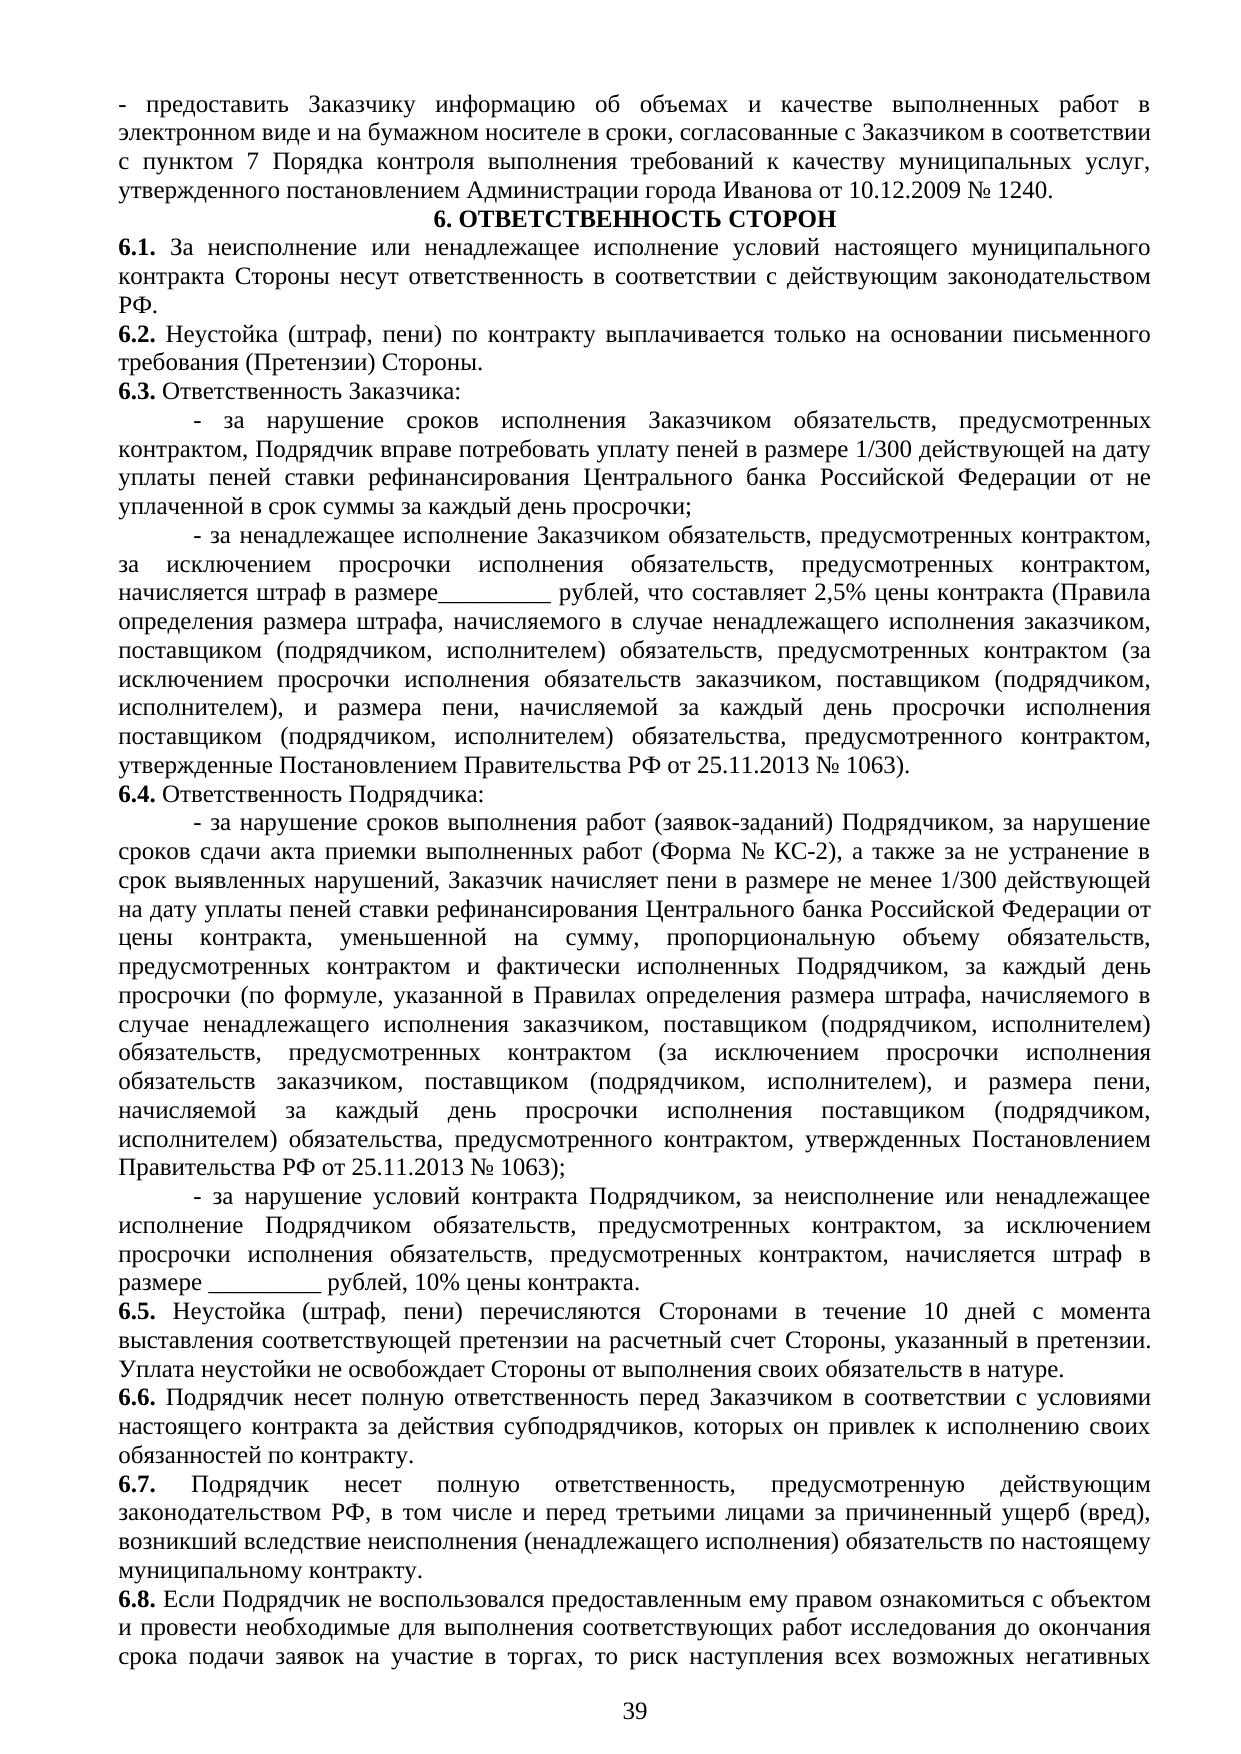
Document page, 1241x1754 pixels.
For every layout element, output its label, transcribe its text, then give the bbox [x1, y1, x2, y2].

text - за нарушение сроков исполнения Заказчиком обязательств, предусмотренных контрактом, Подрядчик вправе потребовать уплату пеней в размере 1/300 действующей на дату уплаты пеней ставки рефинансирования Центрального банка Российской Федерации от не уплаченной в срок суммы за каждый день просрочки; [118, 405, 1152, 520]
text 6.5. Неустойка (штраф, пени) перечисляются Сторонами в течение 10 дней с момента выставления соответствующей претензии на расчетный счет Стороны, указанный в претензии. Уплата неустойки не освобождает Стороны от выполнения своих обязательств в натуре. [118, 1296, 1152, 1382]
text 6. ОТВЕТСТВЕННОСТЬ СТОРОН [118, 204, 1152, 232]
text 6.6. Подрядчик несет полную ответственность перед Заказчиком в соответствии с условиями настоящего контракта за действия субподрядчиков, которых он привлек к исполнению своих обязанностей по контракту. [118, 1382, 1152, 1469]
text 6.1. За неисполнение или ненадлежащее исполнение условий настоящего муниципального контракта Стороны несут ответственность в соответствии с действующим законодательством РФ. [118, 232, 1152, 319]
list - предоставить Заказчику информацию об объемах и качестве выполненных работ в электронном виде и на бумажном носителе в сроки, согласованные с Заказчиком в соответствии с пунктом 7 Порядка контроля выполнения требований к качеству муниципальных услуг, утвержденного постановлением Администрации города Иванова от 10.12.2009 № 1240. [118, 89, 1152, 204]
text 6.4. Ответственность Подрядчика: [118, 779, 1152, 807]
text 6.3. Ответственность Заказчика: [118, 376, 1152, 405]
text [118, 1584, 1152, 1670]
text - за нарушение условий контракта Подрядчиком, за неисполнение или ненадлежащее исполнение Подрядчиком обязательств, предусмотренных контрактом, за исключением просрочки исполнения обязательств, предусмотренных контрактом, начисляется штраф в размере _________ рублей, 10% цены контракта. [118, 1181, 1152, 1296]
text 6.2. Неустойка (штраф, пени) по контракту выплачивается только на основании письменного требования (Претензии) Стороны. [118, 319, 1152, 376]
text - за ненадлежащее исполнение Заказчиком обязательств, предусмотренных контрактом, за исключением просрочки исполнения обязательств, предусмотренных контрактом, начисляется штраф в размере_________ рублей, что составляет 2,5% цены контракта (Правила определения размера штрафа, начисляемого в случае ненадлежащего исполнения заказчиком, поставщиком (подрядчиком, исполнителем) обязательств, предусмотренных контрактом (за исключением просрочки исполнения обязательств заказчиком, поставщиком (подрядчиком, исполнителем), и размера пени, начисляемой за каждый день просрочки исполнения поставщиком (подрядчиком, исполнителем) обязательства, предусмотренного контрактом, утвержденные Постановлением Правительства РФ от 25.11.2013 № 1063). [118, 520, 1152, 779]
text - за нарушение сроков выполнения работ (заявок-заданий) Подрядчиком, за нарушение сроков сдачи акта приемки выполненных работ (Форма № КС-2), а также за не устранение в срок выявленных нарушений, Заказчик начисляет пени в размере не менее 1/300 действующей на дату уплаты пеней ставки рефинансирования Центрального банка Российской Федерации от цены контракта, уменьшенной на сумму, пропорциональную объему обязательств, предусмотренных контрактом и фактически исполненных Подрядчиком, за каждый день просрочки (по формуле, указанной в Правилах определения размера штрафа, начисляемого в случае ненадлежащего исполнения заказчиком, поставщиком (подрядчиком, исполнителем) обязательств, предусмотренных контрактом (за исключением просрочки исполнения обязательств заказчиком, поставщиком (подрядчиком, исполнителем), и размера пени, начисляемой за каждый день просрочки исполнения поставщиком (подрядчиком, исполнителем) обязательства, предусмотренного контрактом, утвержденных Постановлением Правительства РФ от 25.11.2013 № 1063); [118, 807, 1152, 1181]
text 6.7. Подрядчик несет полную ответственность, предусмотренную действующим законодательством РФ, в том числе и перед третьими лицами за причиненный ущерб (вред), возникший вследствие неисполнения (ненадлежащего исполнения) обязательств по настоящему муниципальному контракту. [118, 1469, 1152, 1584]
